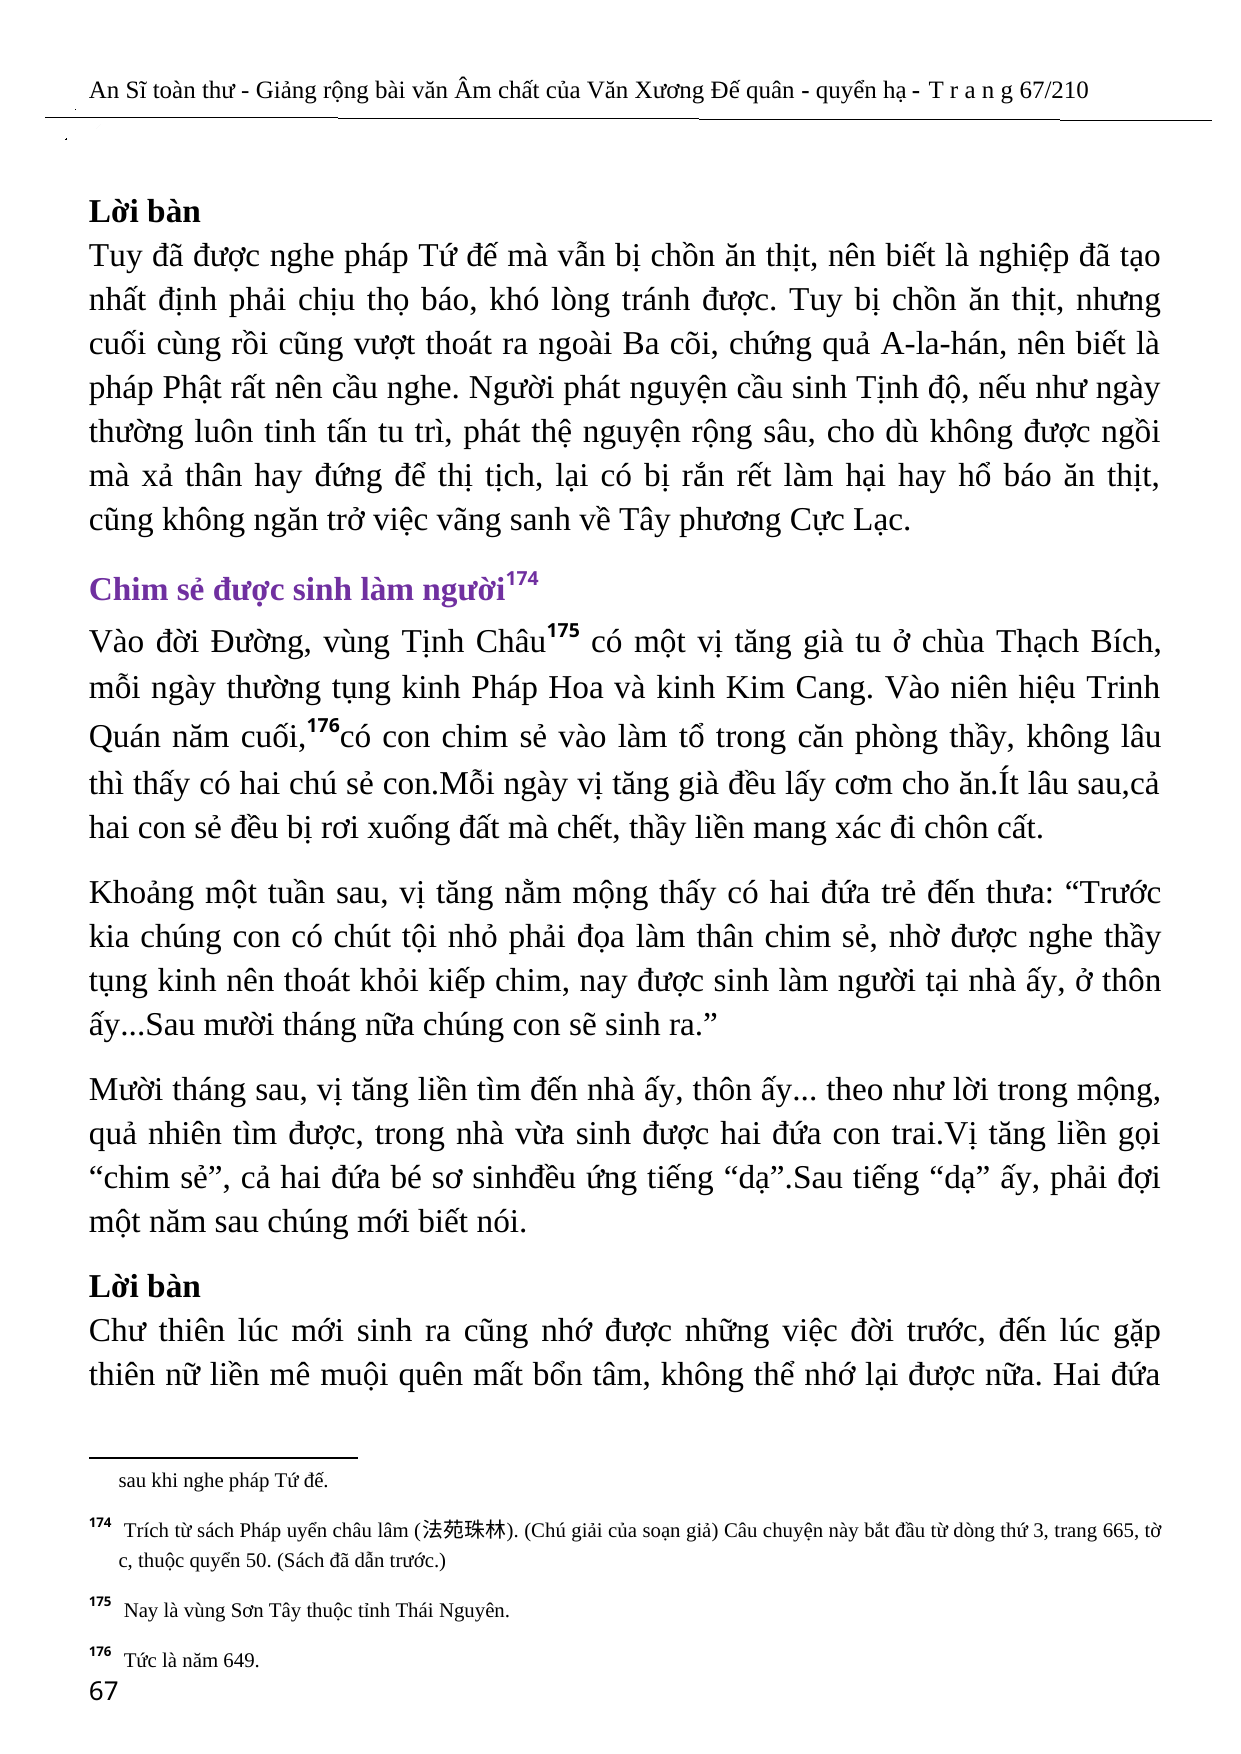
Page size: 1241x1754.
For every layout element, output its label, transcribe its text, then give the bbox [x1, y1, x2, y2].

subtitle Lời bàn [89, 1266, 1162, 1304]
text Vào đời Đường, vùng Tịnh Châu có một vị tăng già tu ở chùa Thạch Bích, mỗi ngày thường tụng kinh Pháp Hoa và kinh Kim Cang. Vào niên hiệu Trinh Quán năm cuối,có con chim sẻ vào làm tổ trong căn phòng thầy, không lâu thì thấy có hai chú sẻ con.Mỗi ngày vị tăng già đều lấy cơm cho ăn.Ít lâu sau,cả hai con sẻ đều bị rơi xuống đất mà chết, thầy liền mang xác đi chôn cất. [89, 617, 1162, 845]
text Mười tháng sau, vị tăng liền tìm đến nhà ấy, thôn ấy... theo như lời trong mộng, quả nhiên tìm được, trong nhà vừa sinh được hai đứa con trai.Vị tăng liền gọi “chim sẻ”, cả hai đứa bé sơ sinhđều ứng tiếng “dạ”.Sau tiếng “dạ” ấy, phải đợi một năm sau chúng mới biết nói. [89, 1069, 1162, 1239]
subtitle Lời bàn [89, 191, 1162, 229]
text Khoảng một tuần sau, vị tăng nằm mộng thấy có hai đứa trẻ đến thưa: “Trước kia chúng con có chút tội nhỏ phải đọa làm thân chim sẻ, nhờ được nghe thầy tụng kinh nên thoát khỏi kiếp chim, nay được sinh làm người tại nhà ấy, ở thôn ấy...Sau mười tháng nữa chúng con sẽ sinh ra.” [89, 872, 1162, 1042]
text Tuy đã được nghe pháp Tứ đế mà vẫn bị chồn ăn thịt, nên biết là nghiệp đã tạo nhất định phải chịu thọ báo, khó lòng tránh được. Tuy bị chồn ăn thịt, nhưng cuối cùng rồi cũng vượt thoát ra ngoài Ba cõi, chứng quả A-la-hán, nên biết là pháp Phật rất nên cầu nghe. Người phát nguyện cầu sinh Tịnh độ, nếu như ngày thường luôn tinh tấn tu trì, phát thệ nguyện rộng sâu, cho dù không được ngồi mà xả thân hay đứng để thị tịch, lại có bị rắn rết làm hại hay hổ báo ăn thịt, cũng không ngăn trở việc vãng sanh về Tây phương Cực Lạc. [89, 235, 1162, 538]
subtitle Chim sẻ được sinh làm người [89, 564, 1162, 610]
